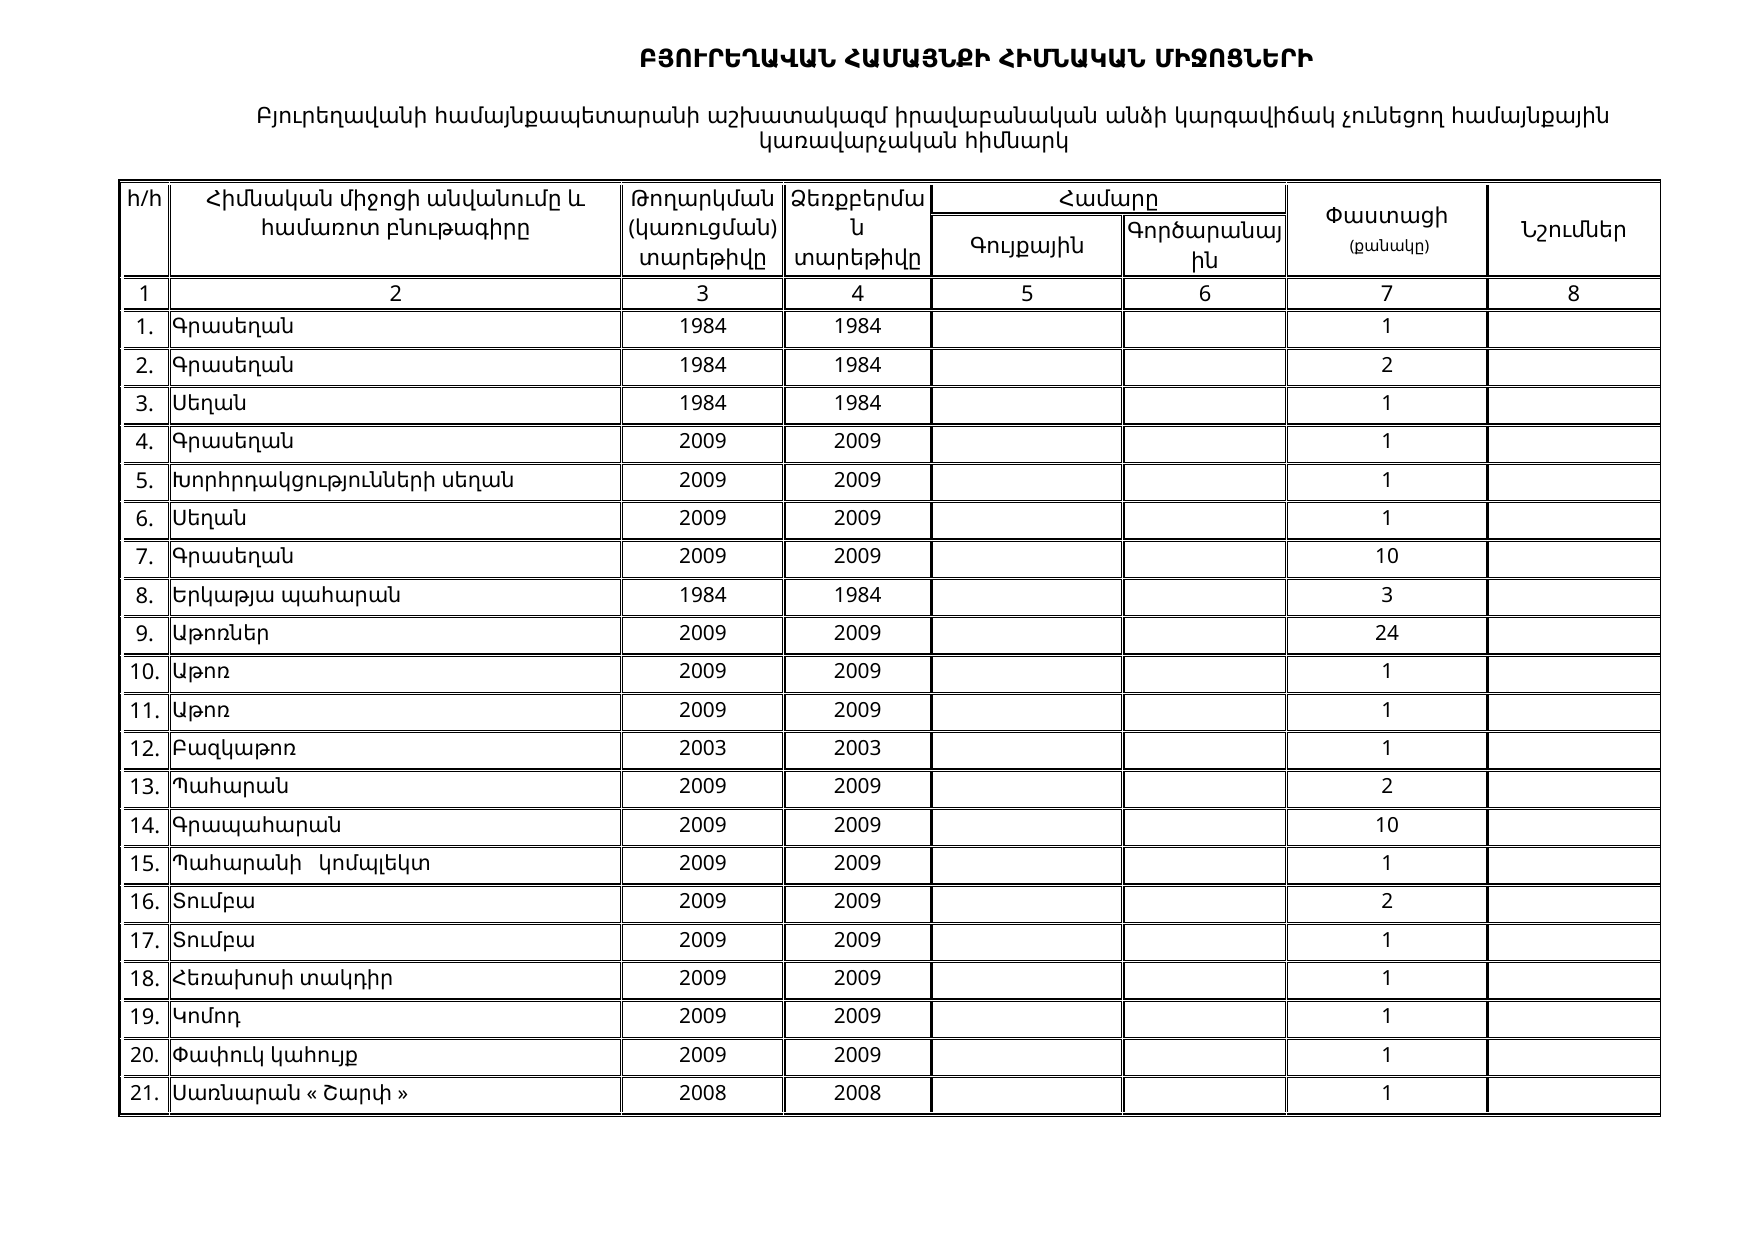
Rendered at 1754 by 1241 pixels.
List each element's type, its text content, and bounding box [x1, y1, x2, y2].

table_cell Պահարան [171, 772, 620, 806]
table_cell 1 [1288, 427, 1486, 461]
table_cell [1123, 1078, 1286, 1113]
table_cell 2009 [623, 427, 782, 461]
table_cell 11. [121, 691, 168, 730]
table_cell 1984 [786, 388, 930, 423]
table_cell 24 [1288, 618, 1486, 653]
table_cell 2009 [623, 542, 782, 576]
table_cell [933, 1040, 1121, 1075]
table_cell Տումբա [171, 925, 620, 960]
table_cell 1984 [623, 388, 782, 423]
table_cell Գրապահարան [171, 810, 620, 845]
table_cell 1984 [623, 312, 782, 346]
table_cell 2009 [623, 887, 782, 921]
table_cell 2009 [786, 772, 930, 806]
table_cell 21. [120, 1075, 169, 1113]
table_header Համարը [931, 183, 1286, 212]
table_cell [1489, 503, 1660, 538]
table_cell 1 [1288, 848, 1486, 883]
table_cell [1489, 427, 1660, 461]
table_cell [933, 465, 1121, 500]
table_cell [933, 925, 1121, 960]
table_cell [933, 388, 1121, 423]
table_header Փաստացի (քանակը) [1286, 183, 1487, 275]
table_cell Գործարանային [1125, 216, 1285, 275]
table_cell [1125, 1002, 1285, 1036]
table_cell 1 [1288, 312, 1486, 346]
table_cell 2009 [786, 848, 930, 883]
table_cell [1489, 733, 1660, 768]
table_cell [1125, 542, 1285, 576]
table_cell 1984 [623, 350, 782, 385]
table_cell [933, 312, 1121, 346]
table_cell 2009 [786, 887, 930, 921]
table_cell 2009 [786, 542, 930, 576]
table_cell [1489, 542, 1660, 576]
table_cell [1125, 388, 1285, 423]
table_cell [933, 733, 1121, 768]
table_cell 2009 [786, 925, 930, 960]
table_cell [1125, 427, 1285, 461]
table_cell 2003 [786, 733, 930, 768]
table_cell 2009 [623, 618, 782, 653]
table_cell [1125, 772, 1285, 806]
table_cell 3 [1288, 580, 1486, 615]
table_cell 2008 [621, 1075, 784, 1113]
table_cell Տումբա [171, 887, 620, 921]
table_cell Գույքային [933, 216, 1121, 275]
table_cell 2009 [623, 1002, 782, 1036]
table_cell [1487, 1078, 1660, 1113]
table_cell 1 [1288, 1002, 1486, 1036]
table_cell 8 [1489, 279, 1660, 308]
table_cell 1984 [786, 312, 930, 346]
table_cell [1489, 388, 1660, 423]
table_cell 2009 [786, 503, 930, 538]
table_cell 1984 [786, 350, 930, 385]
table_cell 2009 [623, 963, 782, 998]
table_cell [933, 350, 1121, 385]
table_cell [1489, 1002, 1660, 1036]
table_cell 2009 [786, 465, 930, 500]
text Բյուրեղավանի համայնքապետարանի աշխատակազմ իրավաբանական անձի կարգավիճակ չունեցող համայնքային կառավարչական հիմնարկ [118, 103, 1710, 154]
table_cell [933, 618, 1121, 653]
table_cell 5. [121, 461, 168, 500]
table_cell [933, 848, 1121, 883]
table_cell 2009 [623, 465, 782, 500]
table_cell [1489, 1040, 1660, 1075]
table_cell 17. [121, 921, 168, 960]
table_cell 9. [120, 615, 169, 653]
table_cell Աթոռ [171, 657, 620, 691]
table_cell Փափուկ կահույք [171, 1040, 620, 1075]
table_cell [1125, 925, 1285, 960]
table_cell [1125, 887, 1285, 921]
table_cell [1125, 657, 1285, 691]
table_cell 2 [1288, 887, 1486, 921]
table_cell 2009 [786, 618, 930, 653]
table_cell 1 [1288, 695, 1486, 730]
table_cell 10. [121, 653, 168, 691]
table_cell Գրասեղան [171, 350, 620, 385]
table_cell 2009 [623, 657, 782, 691]
table_cell 1 [1288, 963, 1486, 998]
table_cell 10 [1288, 810, 1486, 845]
table_cell [1489, 312, 1660, 346]
table_cell Սառնարան « Շարփ » [170, 1078, 621, 1113]
table_cell 7 [1288, 279, 1486, 308]
table_cell 2009 [786, 810, 930, 845]
table_cell [1125, 963, 1285, 998]
table_cell 2009 [623, 503, 782, 538]
table_cell [933, 427, 1121, 461]
table_cell 2009 [623, 772, 782, 806]
table_cell [1125, 580, 1285, 615]
table_cell [1489, 963, 1660, 998]
table_header Նշումներ [1487, 183, 1660, 275]
table_cell [1489, 848, 1660, 883]
table_cell 6. [120, 500, 169, 538]
table_cell [933, 542, 1121, 576]
table_cell 3 [623, 279, 782, 308]
table_cell 15. [120, 845, 169, 883]
table_cell Գրասեղան [171, 542, 620, 576]
table_cell 2 [171, 279, 620, 308]
table_cell [1125, 848, 1285, 883]
table_cell 7. [121, 538, 168, 576]
table_header Թողարկման (կառուցման) տարեթիվը [621, 181, 784, 275]
table_cell 2009 [623, 1040, 782, 1075]
table_cell 2009 [786, 427, 930, 461]
table_cell 2009 [786, 1040, 930, 1075]
table_cell [1125, 733, 1285, 768]
table_cell Կոմոդ [171, 1002, 620, 1036]
table_cell 13. [121, 768, 168, 806]
table_cell 18. [120, 960, 169, 998]
table_cell Աթոռներ [171, 618, 620, 653]
table_cell Սեղան [171, 388, 620, 423]
table_cell 2009 [786, 1002, 930, 1036]
table_cell [933, 657, 1121, 691]
table_cell 12. [120, 730, 169, 768]
table_header Ձեռքբերման տարեթիվը [784, 183, 931, 275]
table_header հ/հ [121, 183, 169, 275]
table_cell [1489, 580, 1660, 615]
table_cell 2003 [623, 733, 782, 768]
table_cell 20. [121, 1036, 168, 1075]
table_cell 1 [1288, 925, 1486, 960]
table_cell 1 [1288, 503, 1486, 538]
table_cell 5 [933, 279, 1121, 308]
table_cell Երկաթյա պահարան [171, 580, 620, 615]
table_cell 10 [1288, 542, 1486, 576]
table_cell 2009 [623, 848, 782, 883]
table_cell 1 [1288, 465, 1486, 500]
table_cell 1. [121, 308, 168, 346]
table_cell 2009 [623, 810, 782, 845]
table_cell 2008 [784, 1078, 931, 1113]
table_cell Սեղան [171, 503, 620, 538]
table_cell [933, 810, 1121, 845]
table_cell 1984 [786, 580, 930, 615]
table_cell [1489, 695, 1660, 730]
table_cell 6 [1125, 279, 1285, 308]
table_cell Պահարանի կոմպլեկտ [171, 848, 620, 883]
table_cell 3. [120, 385, 169, 423]
table_cell Գրասեղան [171, 427, 620, 461]
table_cell Խորհրդակցությունների սեղան [171, 465, 620, 500]
table_cell [1125, 465, 1285, 500]
table_cell 1984 [623, 580, 782, 615]
table_cell [1125, 1040, 1285, 1075]
table_cell 1 [1288, 1040, 1486, 1075]
table_cell Աթոռ [171, 695, 620, 730]
table_cell 2. [121, 346, 168, 385]
table_cell 1 [1288, 657, 1486, 691]
table_cell 2 [1288, 772, 1486, 806]
table_cell [933, 695, 1121, 730]
table_cell [1489, 350, 1660, 385]
table_header Հիմնական միջոցի անվանումը և համառոտ բնութագիրը [170, 183, 621, 275]
table_cell [1125, 503, 1285, 538]
table_cell 1 [121, 275, 168, 308]
table_cell [933, 503, 1121, 538]
table_cell [1125, 695, 1285, 730]
table_cell 2009 [786, 657, 930, 691]
table_cell [1125, 618, 1285, 653]
table_cell [1489, 465, 1660, 500]
table_cell [933, 580, 1121, 615]
table_cell [933, 887, 1121, 921]
table_cell 19. [121, 998, 168, 1036]
table_cell 2009 [786, 695, 930, 730]
table_cell 2009 [623, 925, 782, 960]
table_cell 4 [786, 279, 930, 308]
table_cell [1489, 925, 1660, 960]
table_cell Բազկաթոռ [171, 733, 620, 768]
table_cell [1489, 657, 1660, 691]
table_cell [933, 963, 1121, 998]
table_cell [1489, 810, 1660, 845]
table_cell [1489, 772, 1660, 806]
table_cell 1 [1288, 388, 1486, 423]
table_cell 2009 [786, 963, 930, 998]
table_cell 2009 [623, 695, 782, 730]
text ԲՅՈՒՐԵՂԱՎԱՆ ՀԱՄԱՅՆՔԻ ՀԻՄՆԱԿԱՆ ՄԻՋՈՑՆԵՐԻ [118, 44, 1710, 73]
table_cell [1125, 810, 1285, 845]
table_cell Հեռախոսի տակդիր [171, 963, 620, 998]
table_cell 1 [1288, 733, 1486, 768]
table_cell [931, 1075, 1123, 1113]
table_cell [933, 772, 1121, 806]
table_cell 14. [121, 806, 168, 845]
table_cell [1125, 312, 1285, 346]
table_cell 8. [121, 576, 168, 615]
table_cell [1489, 618, 1660, 653]
table_cell [1125, 350, 1285, 385]
table_cell Գրասեղան [171, 312, 620, 346]
table_cell 2 [1288, 350, 1486, 385]
table_cell 4. [121, 423, 168, 461]
table_cell 16. [121, 883, 168, 921]
table_cell [933, 1002, 1121, 1036]
table_cell [1489, 887, 1660, 921]
table_cell 1 [1286, 1078, 1487, 1113]
